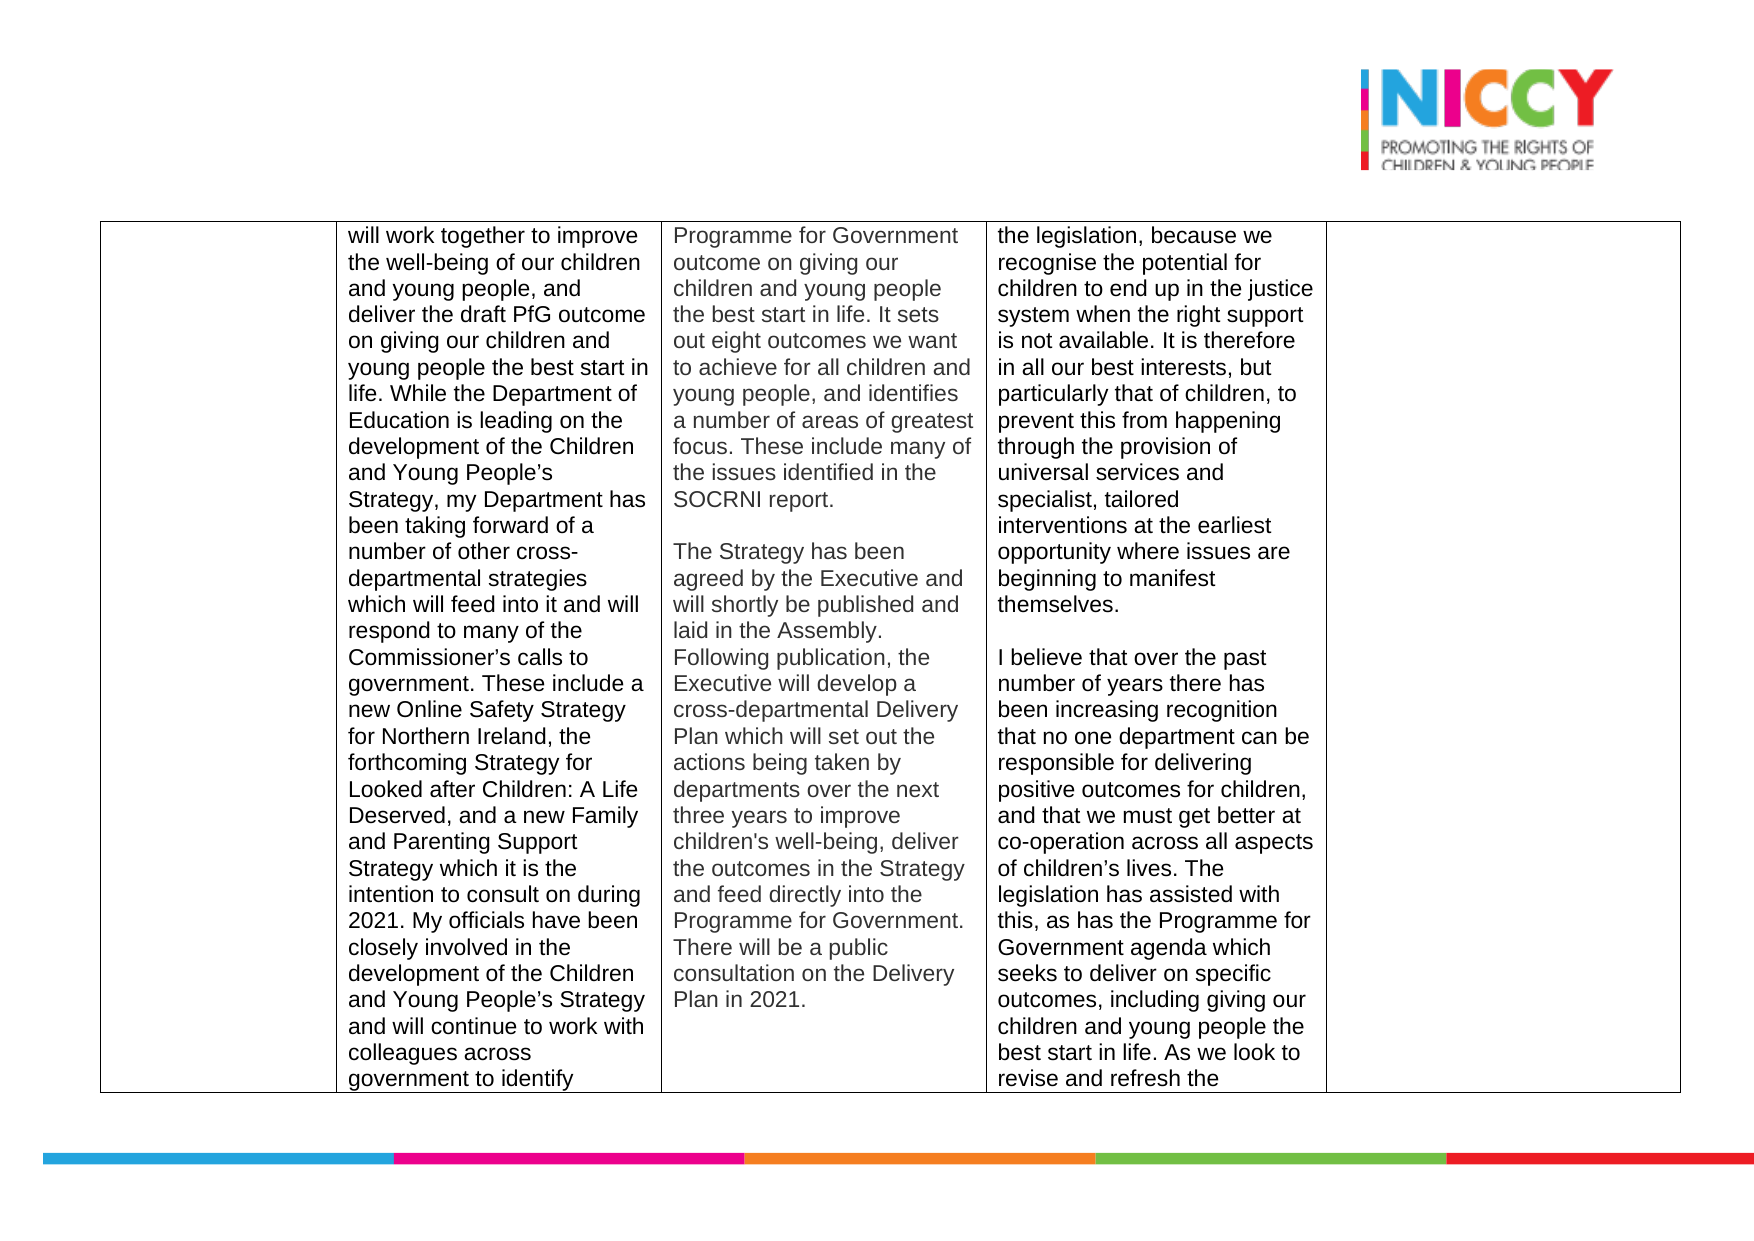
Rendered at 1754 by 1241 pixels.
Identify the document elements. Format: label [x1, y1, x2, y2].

table_cell [987, 222, 1326, 1092]
table_cell [662, 222, 986, 1092]
table_cell [1327, 222, 1680, 1092]
table_cell [101, 222, 336, 1092]
table_cell [337, 222, 661, 1092]
